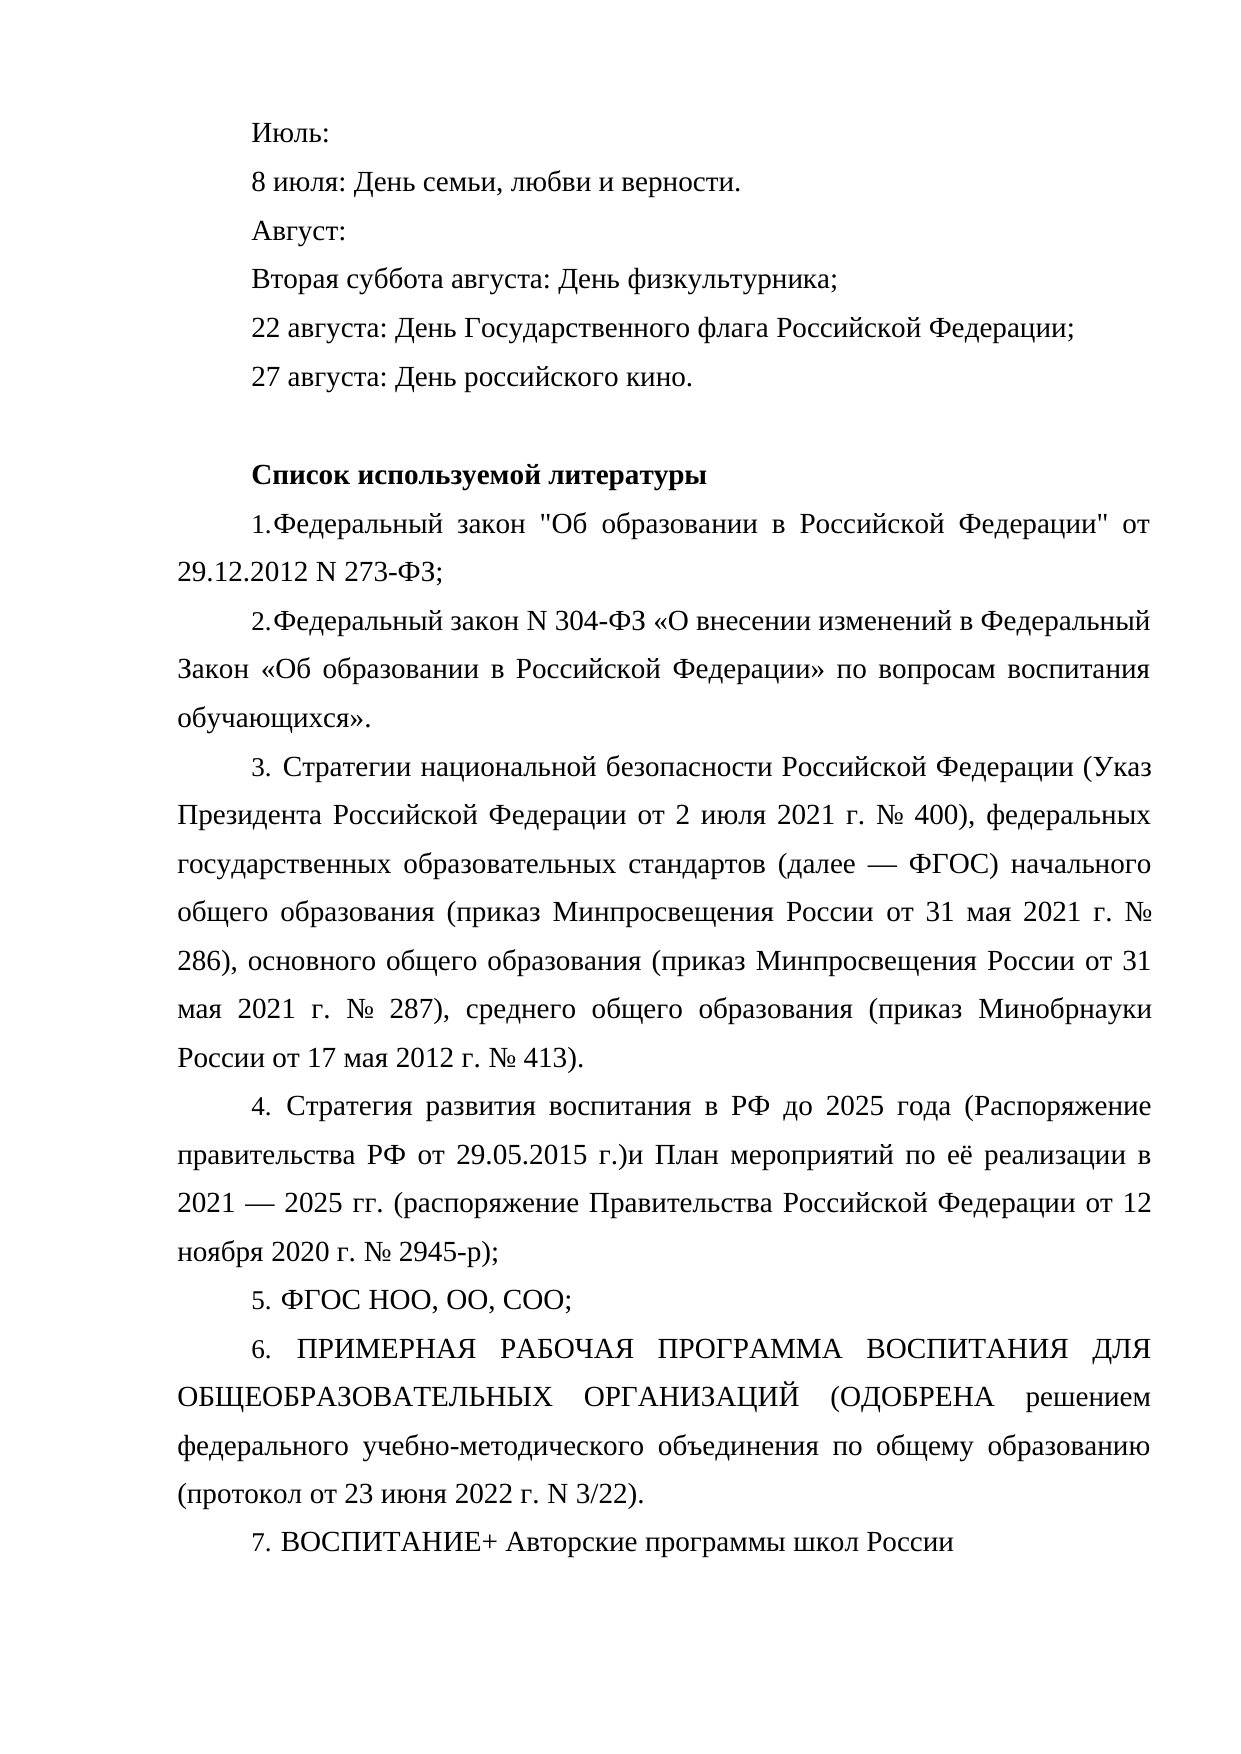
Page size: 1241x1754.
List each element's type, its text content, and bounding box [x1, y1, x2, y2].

text Июль: [251, 115, 1219, 149]
subtitle Список используемой литературы [251, 457, 1219, 491]
list Стратегия развития воспитания в РФ до 2025 года (Распоряжение правительства РФ от 29.05.2015 г.)и План мероприятий по её реализации в 2021 — 2025 гг. (распоряжение Правительства Российской Федерации от 12 ноября 2020 г. № 2945-р); [177, 1088, 1152, 1268]
list Федеральный закон "Об образовании в Российской Федерации" от 29.12.2012 N 273-ФЗ; [177, 506, 1151, 588]
text 22 августа: День Государственного флага Российской Федерации; 27 августа: День российского кино. [251, 311, 1088, 393]
list ФГОС НОО, ОО, СОО; [251, 1283, 1219, 1316]
list ПРИМЕРНАЯ РАБОЧАЯ ПРОГРАММА ВОСПИТАНИЯ ДЛЯ ОБЩЕОБРАЗОВАТЕЛЬНЫХ ОРГАНИЗАЦИЙ (ОДОБРЕНА решением федерального учебно-методического объединения по общему образованию (протокол от 23 июня 2022 г. N 3/22). [177, 1331, 1151, 1510]
list Стратегии национальной безопасности Российской Федерации (Указ Президента Российской Федерации от 2 июля 2021 г. № 400), федеральных государственных образовательных стандартов (далее — ФГОС) начального общего образования (приказ Минпросвещения России от 31 мая 2021 г. № 286), основного общего образования (приказ Минпросвещения России от 31 мая 2021 г. № 287), среднего общего образования (приказ Минобрнауки России от 17 мая 2012 г. № 413). [177, 749, 1152, 1073]
text 8 июля: День семьи, любви и верности. Август: [251, 164, 832, 246]
list ВОСПИТАНИЕ+ Авторские программы школ России [251, 1525, 1219, 1558]
text Вторая суббота августа: День физкультурника; [251, 262, 1219, 295]
list Федеральный закон N 304-ФЗ «О внесении изменений в Федеральный Закон «Об образовании в Российской Федерации» по вопросам воспитания обучающихся». [177, 603, 1151, 734]
